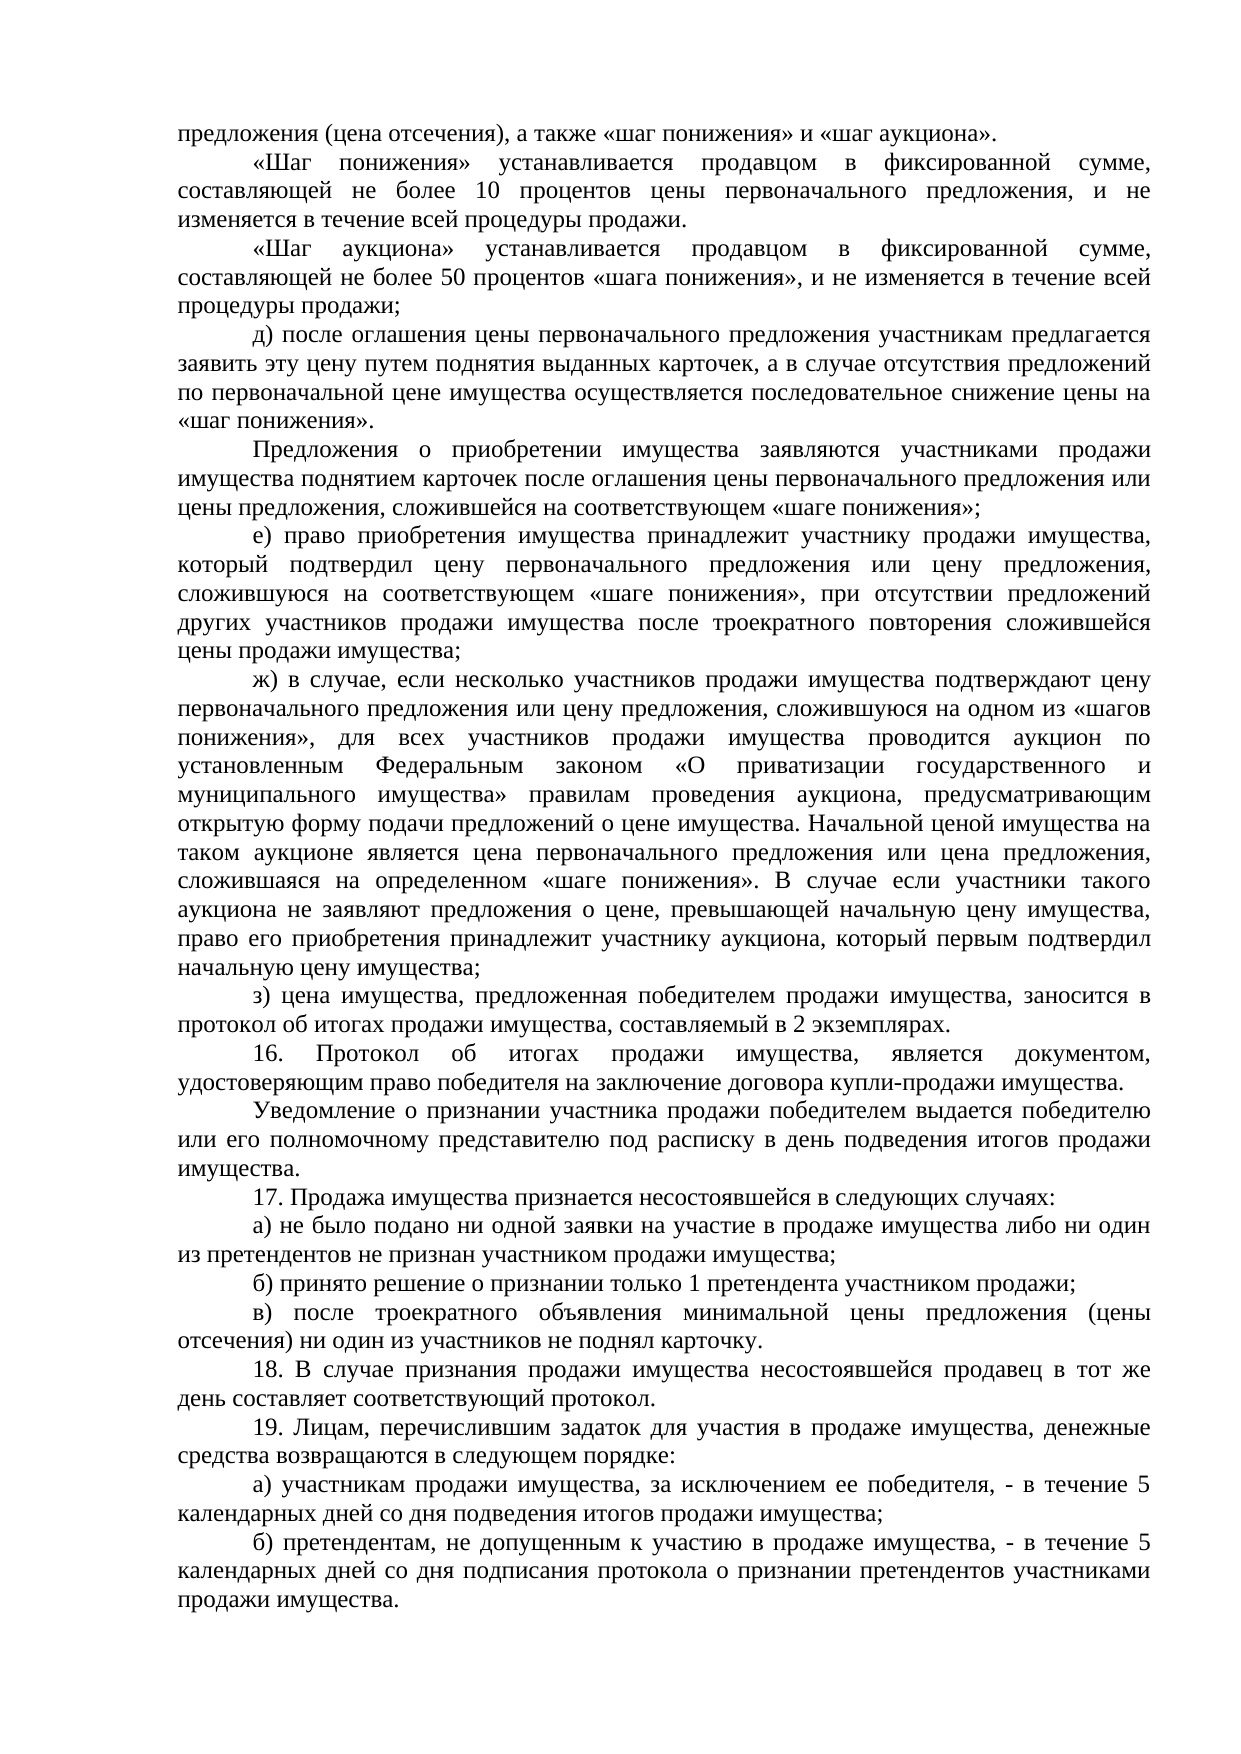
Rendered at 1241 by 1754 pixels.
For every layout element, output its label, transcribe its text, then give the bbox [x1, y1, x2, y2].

text в) после троекратного объявления минимальной цены предложения (цены отсечения) ни один из участников не поднял карточку. [177, 1297, 1152, 1354]
text ж) в случае, если несколько участников продажи имущества подтверждают цену первоначального предложения или цену предложения, сложившуюся на одном из «шагов понижения», для всех участников продажи имущества проводится аукцион по установленным Федеральным законом «О приватизации государственного и муниципального имущества» правилам проведения аукциона, предусматривающим открытую форму подачи предложений о цене имущества. Начальной ценой имущества на таком аукционе является цена первоначального предложения или цена предложения, сложившаяся на определенном «шаге понижения». В случае если участники такого аукциона не заявляют предложения о цене, превышающей начальную цену имущества, право его приобретения принадлежит участнику аукциона, который первым подтвердил начальную цену имущества; [177, 664, 1152, 981]
text з) цена имущества, предложенная победителем продажи имущества, заносится в протокол об итогах продажи имущества, составляемый в 2 экземплярах. [177, 981, 1152, 1038]
text а) не было подано ни одной заявки на участие в продаже имущества либо ни один из претендентов не признан участником продажи имущества; [177, 1211, 1152, 1268]
text е) право приобретения имущества принадлежит участнику продажи имущества, который подтвердил цену первоначального предложения или цену предложения, сложившуюся на соответствующем «шаге понижения», при отсутствии предложений других участников продажи имущества после троекратного повторения сложившейся цены продажи имущества; [177, 521, 1152, 664]
text Уведомление о признании участника продажи победителем выдается победителю или его полномочному представителю под расписку в день подведения итогов продажи имущества. [177, 1096, 1152, 1182]
text 18. В случае признания продажи имущества несостоявшейся продавец в тот же день составляет соответствующий протокол. [177, 1354, 1152, 1412]
text б) претендентам, не допущенным к участию в продаже имущества, - в течение 5 календарных дней со дня подписания протокола о признании претендентов участниками продажи имущества. [177, 1527, 1152, 1613]
text д) после оглашения цены первоначального предложения участникам предлагается заявить эту цену путем поднятия выданных карточек, а в случае отсутствия предложений по первоначальной цене имущества осуществляется последовательное снижение цены на «шаг понижения». [177, 319, 1152, 434]
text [177, 118, 1152, 147]
text 16. Протокол об итогах продажи имущества, является документом, удостоверяющим право победителя на заключение договора купли-продажи имущества. [177, 1038, 1152, 1096]
text «Шаг аукциона» устанавливается продавцом в фиксированной сумме, составляющей не более 50 процентов «шага понижения», и не изменяется в течение всей процедуры продажи; [177, 233, 1152, 319]
text 19. Лицам, перечислившим задаток для участия в продаже имущества, денежные средства возвращаются в следующем порядке: [177, 1412, 1152, 1469]
text а) участникам продажи имущества, за исключением ее победителя, - в течение 5 календарных дней со дня подведения итогов продажи имущества; [177, 1469, 1152, 1527]
text б) принято решение о признании только 1 претендента участником продажи; [177, 1268, 1152, 1297]
text «Шаг понижения» устанавливается продавцом в фиксированной сумме, составляющей не более 10 процентов цены первоначального предложения, и не изменяется в течение всей процедуры продажи. [177, 147, 1152, 233]
text 17. Продажа имущества признается несостоявшейся в следующих случаях: [177, 1182, 1152, 1211]
text Предложения о приобретении имущества заявляются участниками продажи имущества поднятием карточек после оглашения цены первоначального предложения или цены предложения, сложившейся на соответствующем «шаге понижения»; [177, 434, 1152, 521]
